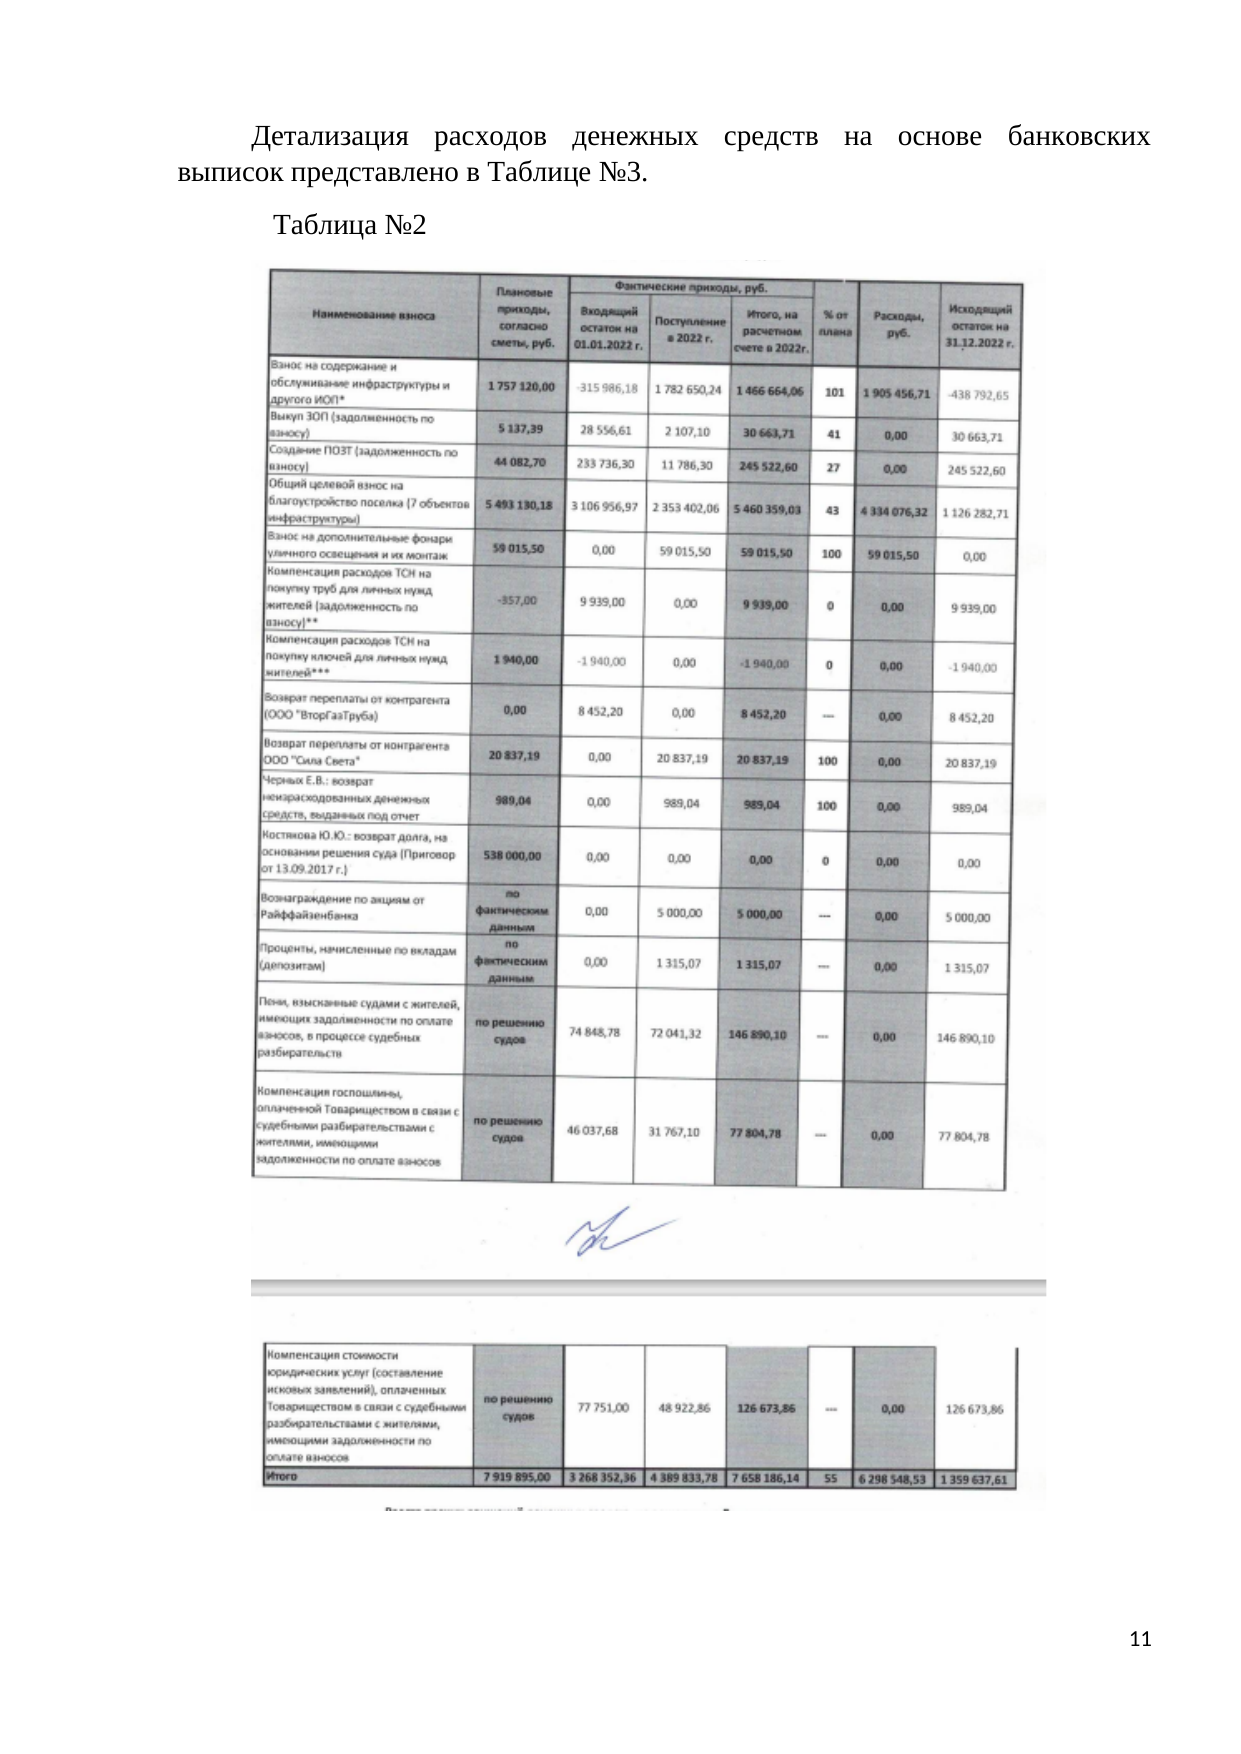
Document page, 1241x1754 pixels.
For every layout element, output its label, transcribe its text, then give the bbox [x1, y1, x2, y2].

text Таблица №2 [177, 207, 1152, 241]
text Детализация расходов денежных средств на основе банковских выписок представлено в Таблице №3. [177, 118, 1152, 188]
picture [251, 260, 1047, 1511]
